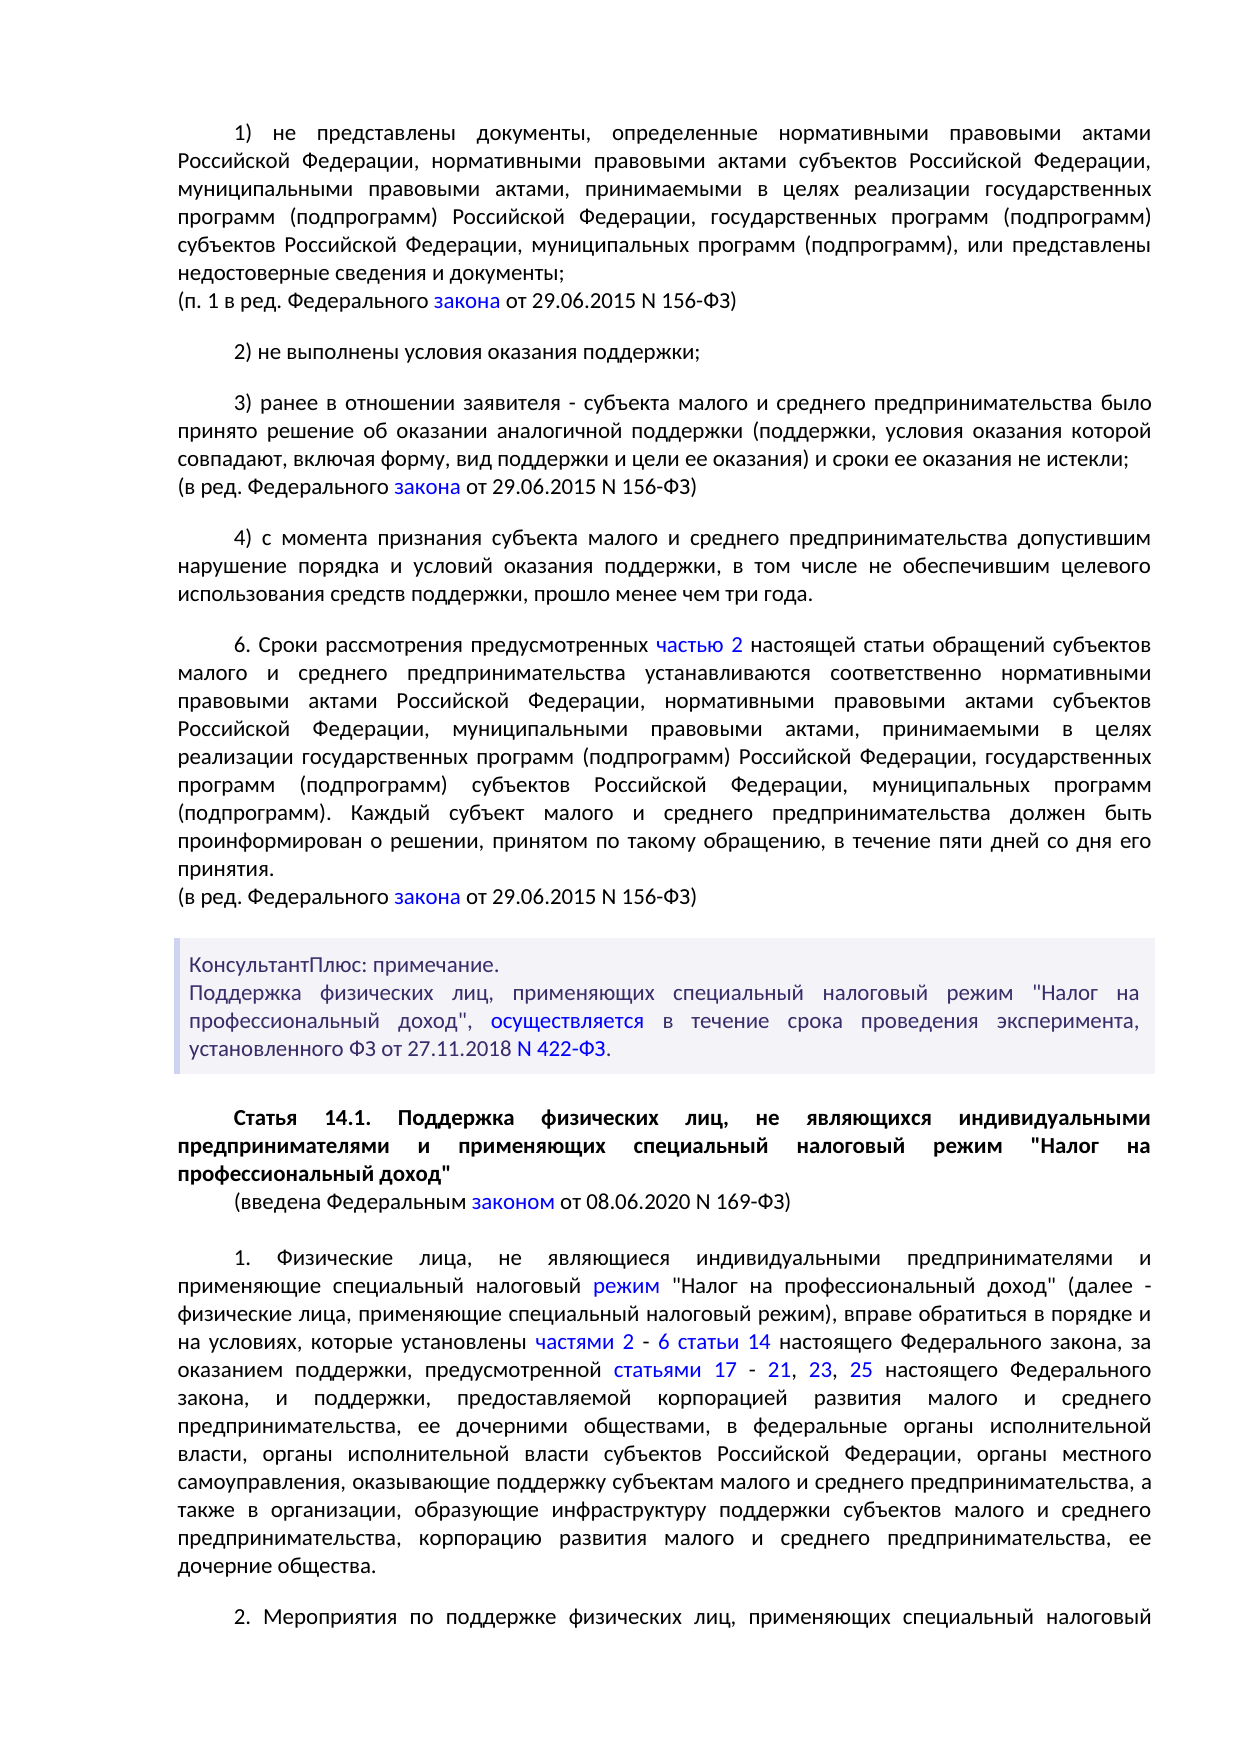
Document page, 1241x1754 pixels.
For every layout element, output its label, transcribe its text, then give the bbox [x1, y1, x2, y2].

table_header КонсультантПлюс: примечание. Поддержка физических лиц, применяющих специальный налоговый режим "Налог на профессиональный доход", осуществляется в течение срока проведения эксперимента, установленного ФЗ от 27.11.2018 N 422-ФЗ. [180, 938, 1149, 1074]
text 6. Сроки рассмотрения предусмотренных частью 2 настоящей статьи обращений субъектов малого и среднего предпринимательства устанавливаются соответственно нормативными правовыми актами Российской Федерации, нормативными правовыми актами субъектов Российской Федерации, муниципальными правовыми актами, принимаемыми в целях реализации государственных программ (подпрограмм) Российской Федерации, государственных программ (подпрограмм) субъектов Российской Федерации, муниципальных программ (подпрограмм). Каждый субъект малого и среднего предпринимательства должен быть проинформирован о решении, принятом по такому обращению, в течение пяти дней со дня его принятия. [177, 630, 1152, 882]
text (п. 1 в ред. Федерального закона от 29.06.2015 N 156-ФЗ) [177, 286, 1152, 314]
text 1. Физические лица, не являющиеся индивидуальными предпринимателями и применяющие специальный налоговый режим "Налог на профессиональный доход" (далее - физические лица, применяющие специальный налоговый режим), вправе обратиться в порядке и на условиях, которые установлены частями 2 - 6 статьи 14 настоящего Федерального закона, за оказанием поддержки, предусмотренной статьями 17 - 21, 23, 25 настоящего Федерального закона, и поддержки, предоставляемой корпорацией развития малого и среднего предпринимательства, ее дочерними обществами, в федеральные органы исполнительной власти, органы исполнительной власти субъектов Российской Федерации, органы местного самоуправления, оказывающие поддержку субъектам малого и среднего предпринимательства, а также в организации, образующие инфраструктуру поддержки субъектов малого и среднего предпринимательства, корпорацию развития малого и среднего предпринимательства, ее дочерние общества. [177, 1243, 1152, 1579]
text 4) с момента признания субъекта малого и среднего предпринимательства допустившим нарушение порядка и условий оказания поддержки, в том числе не обеспечившим целевого использования средств поддержки, прошло менее чем три года. [177, 523, 1152, 607]
text 3) ранее в отношении заявителя - субъекта малого и среднего предпринимательства было принято решение об оказании аналогичной поддержки (поддержки, условия оказания которой совпадают, включая форму, вид поддержки и цели ее оказания) и сроки ее оказания не истекли; [177, 388, 1152, 472]
title Статья 14.1. Поддержка физических лиц, не являющихся индивидуальными предпринимателями и применяющих специальный налоговый режим "Налог на профессиональный доход" [177, 1103, 1152, 1187]
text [177, 1602, 1152, 1630]
text (в ред. Федерального закона от 29.06.2015 N 156-ФЗ) [177, 472, 1152, 500]
text (в ред. Федерального закона от 29.06.2015 N 156-ФЗ) [177, 882, 1152, 910]
text 2) не выполнены условия оказания поддержки; [177, 337, 1152, 365]
text 1) не представлены документы, определенные нормативными правовыми актами Российской Федерации, нормативными правовыми актами субъектов Российской Федерации, муниципальными правовыми актами, принимаемыми в целях реализации государственных программ (подпрограмм) Российской Федерации, государственных программ (подпрограмм) субъектов Российской Федерации, муниципальных программ (подпрограмм), или представлены недостоверные сведения и документы; [177, 118, 1152, 286]
text (введена Федеральным законом от 08.06.2020 N 169-ФЗ) [177, 1187, 1152, 1215]
